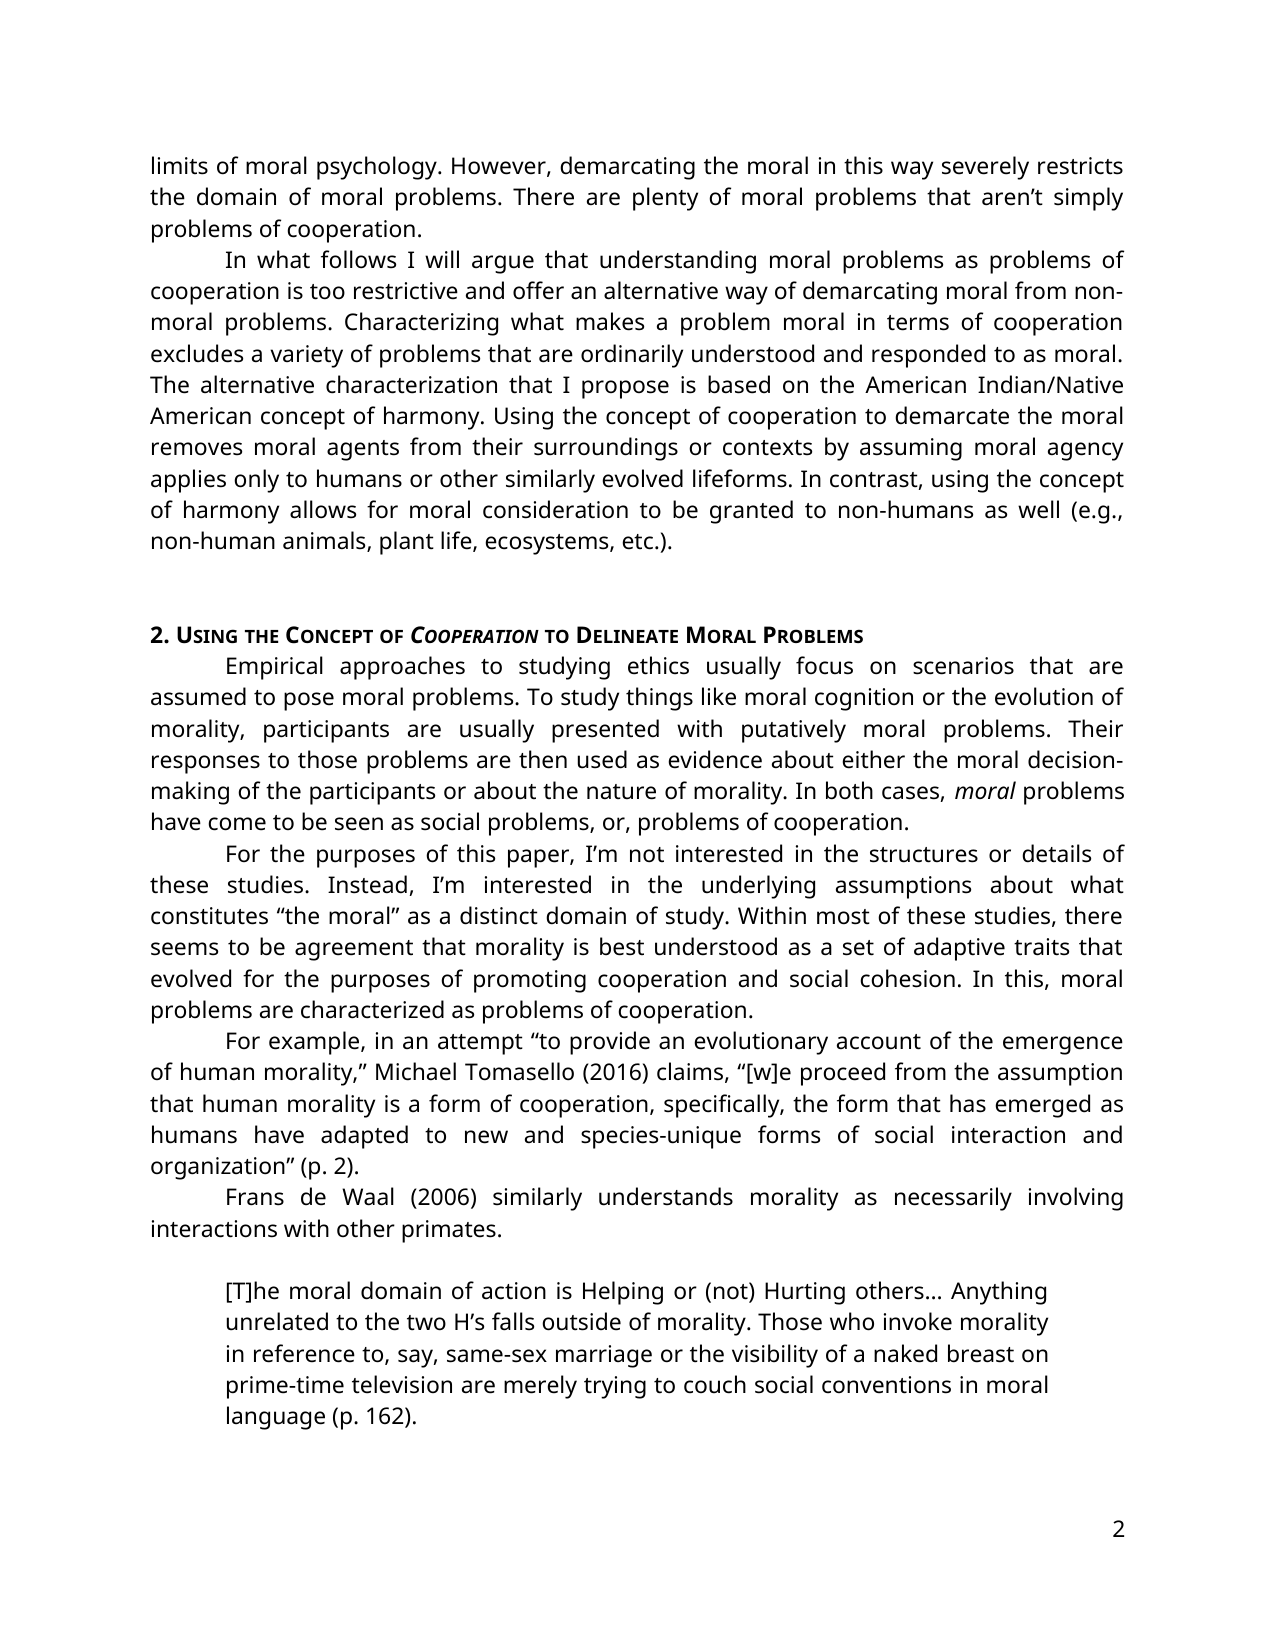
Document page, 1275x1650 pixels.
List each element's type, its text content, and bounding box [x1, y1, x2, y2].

text Frans de Waal (2006) similarly understands morality as necessarily involving interactions with other primates. [150, 1181, 1125, 1244]
text Empirical approaches to studying ethics usually focus on scenarios that are assumed to pose moral problems. To study things like moral cognition or the evolution of morality, participants are usually presented with putatively moral problems. Their responses to those problems are then used as evidence about either the moral decision-making of the participants or about the nature of morality. In both cases, moral problems have come to be seen as social problems, or, problems of cooperation. [150, 650, 1125, 837]
text In what follows I will argue that understanding moral problems as problems of cooperation is too restrictive and offer an alternative way of demarcating moral from non-moral problems. Characterizing what makes a problem moral in terms of cooperation excludes a variety of problems that are ordinarily understood and responded to as moral. The alternative characterization that I propose is based on the American Indian/Native American concept of harmony. Using the concept of cooperation to demarcate the moral removes moral agents from their surroundings or contexts by assuming moral agency applies only to humans or other similarly evolved lifeforms. In contrast, using the concept of harmony allows for moral consideration to be granted to non-humans as well (e.g., non-human animals, plant life, ecosystems, etc.). [150, 244, 1125, 556]
text For the purposes of this paper, I’m not interested in the structures or details of these studies. Instead, I’m interested in the underlying assumptions about what constitutes “the moral” as a distinct domain of study. Within most of these studies, there seems to be agreement that morality is best understood as a set of adaptive traits that evolved for the purposes of promoting cooperation and social cohesion. In this, moral problems are characterized as problems of cooperation. [150, 837, 1125, 1025]
text For example, in an attempt “to provide an evolutionary account of the emergence of human morality,” Michael Tomasello (2016) claims, “[w]e proceed from the assumption that human morality is a form of cooperation, specifically, the form that has emerged as humans have adapted to new and species-unique forms of social interaction and organization” (p. 2). [150, 1025, 1125, 1181]
text 2. Using the Concept of Cooperation to Delineate Moral Problems [150, 619, 1125, 650]
text [T]he moral domain of action is Helping or (not) Hurting others… Anything unrelated to the two H’s falls outside of morality. Those who invoke morality in reference to, say, same-sex marriage or the visibility of a naked breast on prime-time television are merely trying to couch social conventions in moral language (p. 162). [225, 1275, 1050, 1431]
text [150, 150, 1125, 244]
